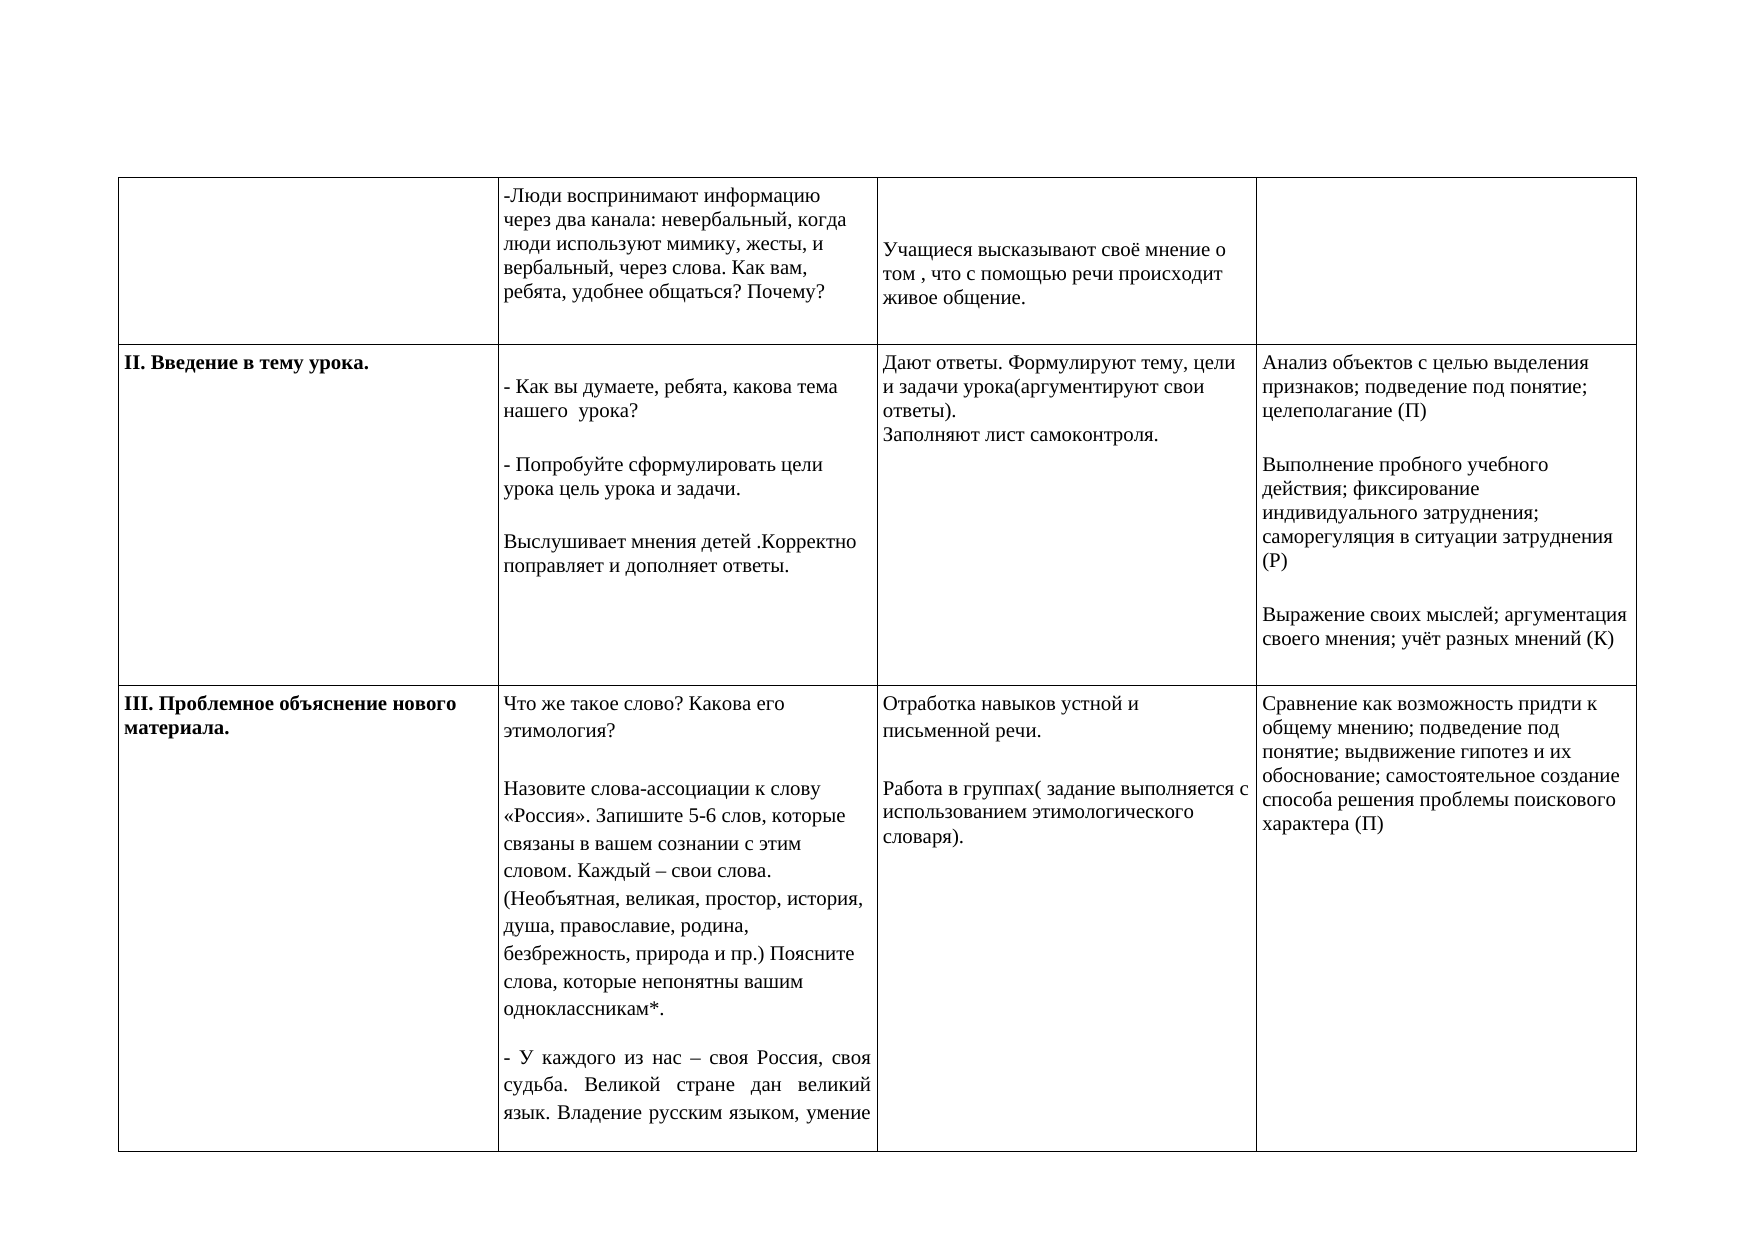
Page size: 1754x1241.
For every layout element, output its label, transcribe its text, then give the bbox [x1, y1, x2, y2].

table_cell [878, 178, 1256, 344]
table_cell Дают ответы. Формулируют тему, цели и задачи урока(аргументируют свои ответы). Заполняют лист самоконтроля. [878, 345, 1256, 685]
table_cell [1257, 686, 1636, 1151]
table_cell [119, 178, 498, 344]
table_cell - Как вы думаете, ребята, какова тема нашего урока? - Попробуйте сформулировать цели урока цель урока и задачи. Выслушивает мнения детей .Корректно поправляет и дополняет ответы. [499, 345, 877, 685]
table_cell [119, 686, 498, 1151]
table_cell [1257, 178, 1636, 344]
table_cell Анализ объектов с целью выделения признаков; подведение под понятие; целеполагание (П) Выполнение пробного учебного действия; фиксирование индивидуального затруднения; саморегуляция в ситуации затруднения (Р) Выражение своих мыслей; аргументация своего мнения; учёт разных мнений (К) [1257, 345, 1636, 685]
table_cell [499, 178, 877, 344]
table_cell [878, 686, 1256, 1151]
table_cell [499, 686, 877, 1151]
table_cell II. Введение в тему урока. [119, 345, 498, 685]
